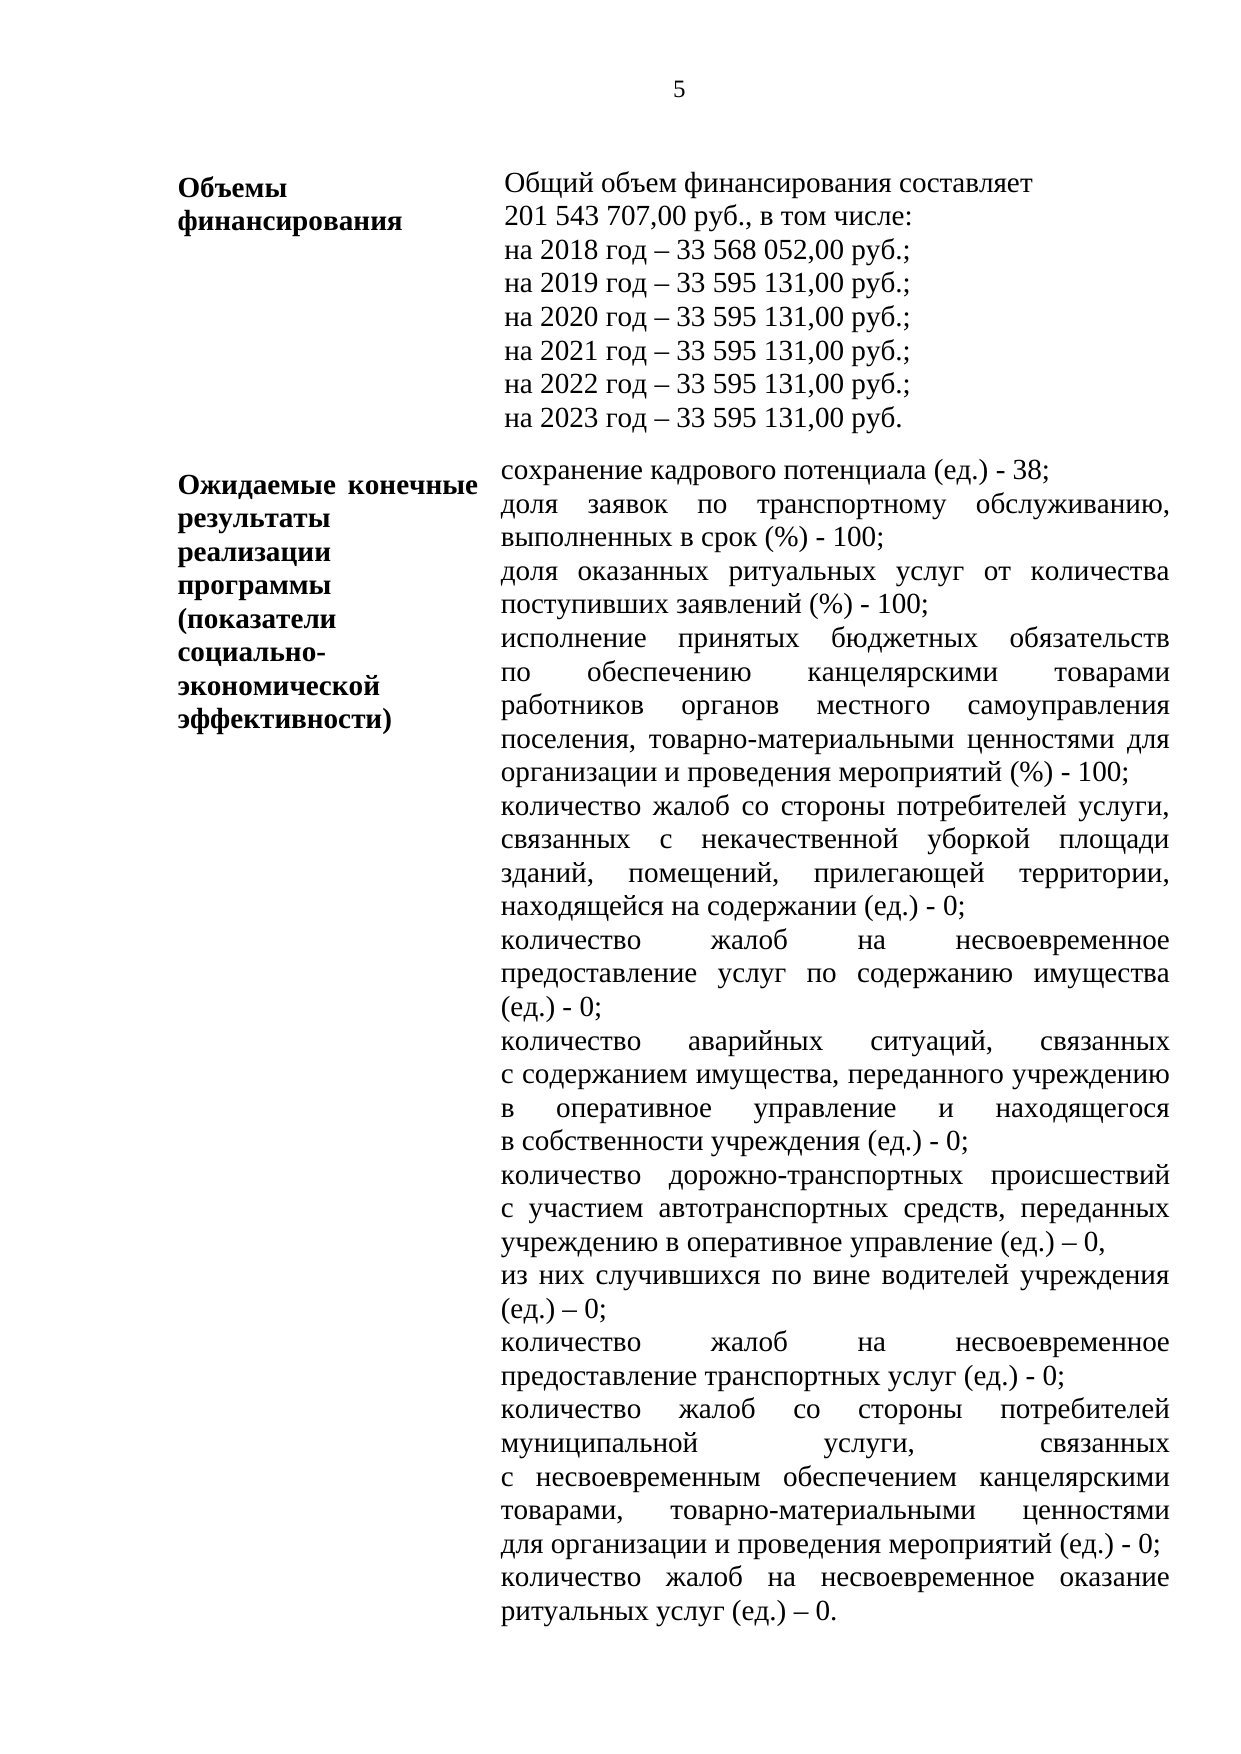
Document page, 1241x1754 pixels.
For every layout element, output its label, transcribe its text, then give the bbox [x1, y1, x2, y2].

table_cell Общий объем финансирования составляет 201 543 707,00 руб., в том числе: на 2018 год – 33 568 052,00 руб.; на 2019 год – 33 595 131,00 руб.; на 2020 год – 33 595 131,00 руб.; на 2021 год – 33 595 131,00 руб.; на 2022 год – 33 595 131,00 руб.; на 2023 год – 33 595 131,00 руб. [489, 131, 1181, 433]
table_cell Объемы финансирования [177, 131, 489, 433]
table_cell Ожидаемые конечные результаты реализации программы (показатели социально-экономической эффективности) [177, 433, 489, 1626]
table_cell сохранение кадрового потенциала (ед.) - 38; доля заявок по транспортному обслуживанию, выполненных в срок (%) - 100; доля оказанных ритуальных услуг от количества поступивших заявлений (%) - 100; исполнение принятых бюджетных обязательств по обеспечению канцелярскими товарами работников органов местного самоуправления поселения, товарно-материальными ценностями для организации и проведения мероприятий (%) - 100; количество жалоб со стороны потребителей услуги, связанных с некачественной уборкой площади зданий, помещений, прилегающей территории, находящейся на содержании (ед.) - 0; количество жалоб на несвоевременное предоставление услуг по содержанию имущества (ед.) - 0; количество аварийных ситуаций, связанных с содержанием имущества, переданного учреждению в оперативное управление и находящегося в собственности учреждения (ед.) - 0; количество дорожно-транспортных происшествий с участием автотранспортных средств, переданных учреждению в оперативное управление (ед.) – 0, из них случившихся по вине водителей учреждения (ед.) – 0; количество жалоб на несвоевременное предоставление транспортных услуг (ед.) - 0; количество жалоб со стороны потребителей муниципальной услуги, связанных с несвоевременным обеспечением канцелярскими товарами, товарно-материальными ценностями для организации и проведения мероприятий (ед.) - 0; количество жалоб на несвоевременное оказание ритуальных услуг (ед.) – 0. [489, 433, 1181, 1626]
